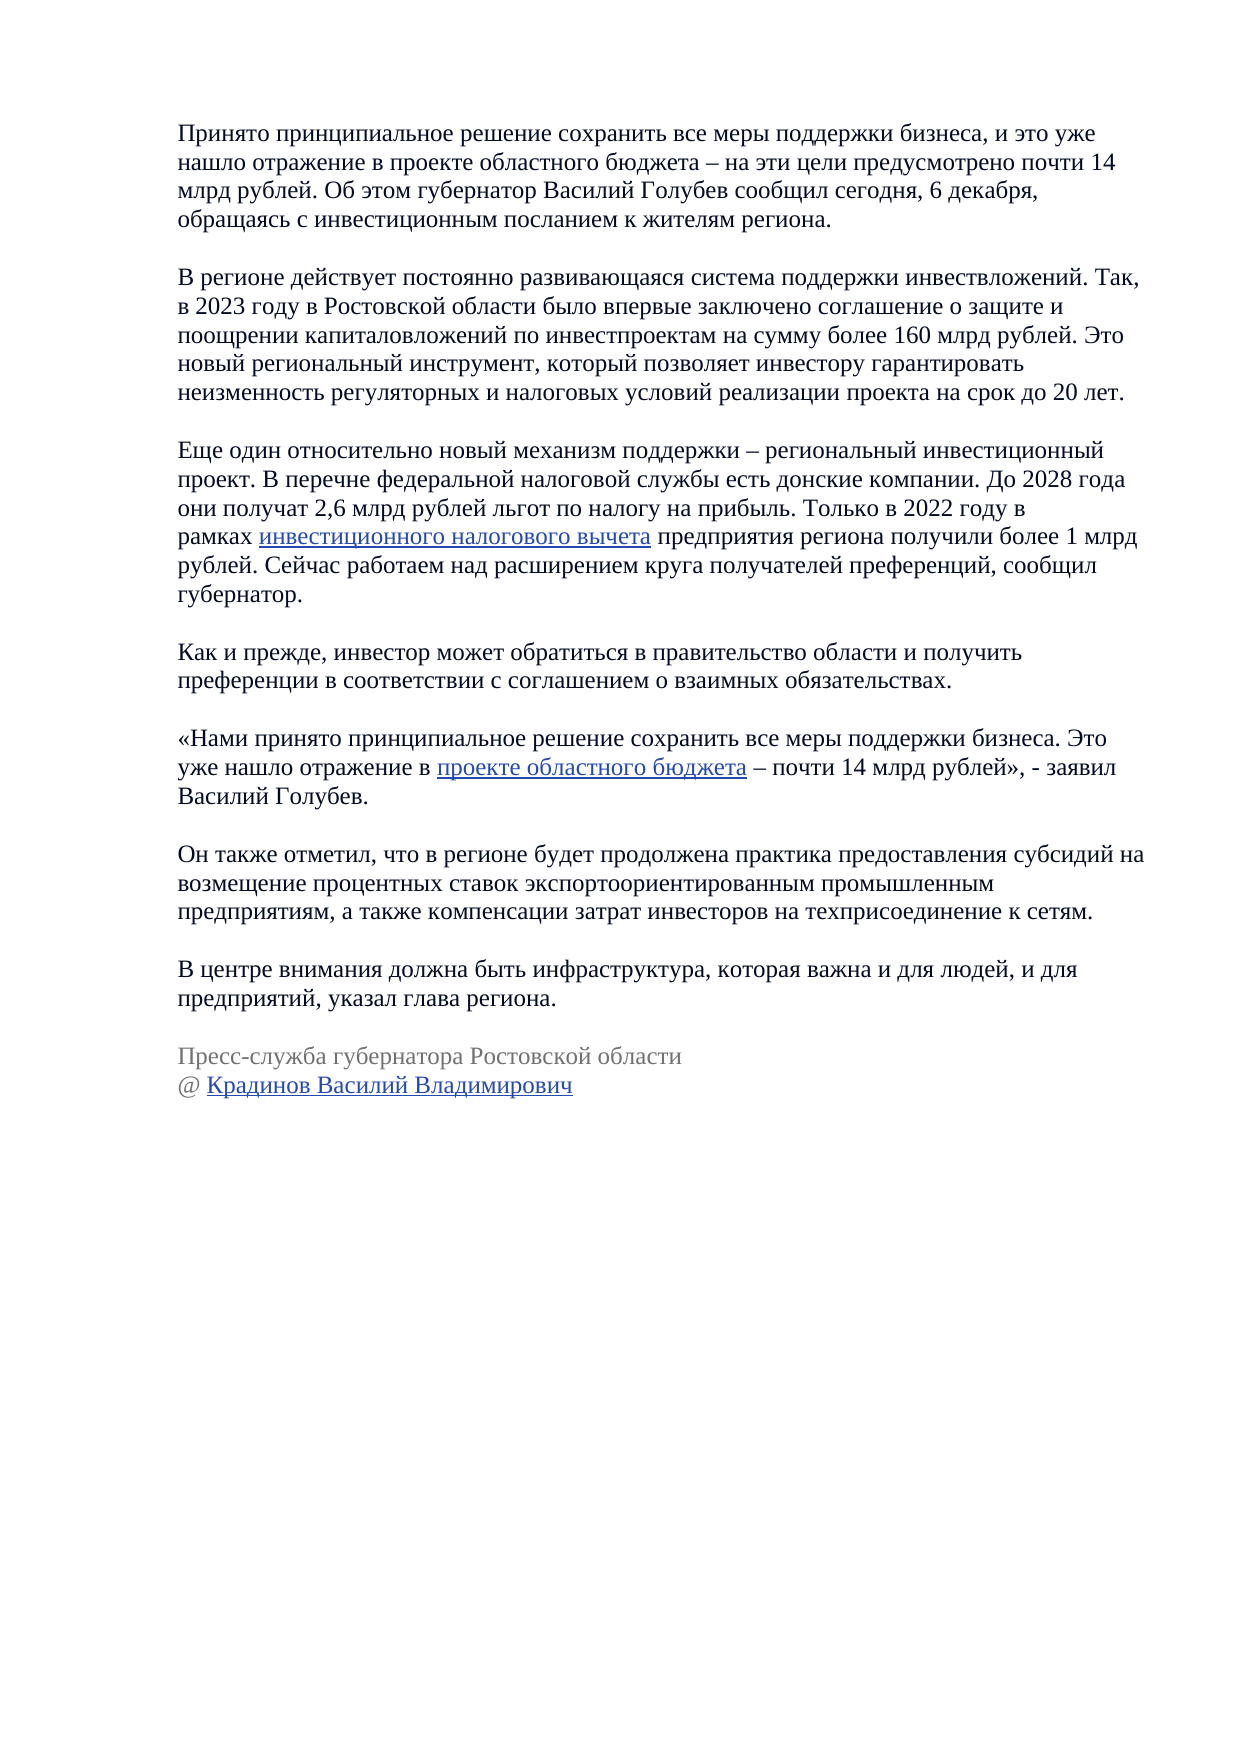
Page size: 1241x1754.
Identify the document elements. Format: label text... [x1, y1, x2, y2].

text Принято принципиальное решение сохранить все меры поддержки бизнеса, и это уже нашло отражение в проекте областного бюджета – на эти цели предусмотрено почти 14 млрд рублей. Об этом губернатор Василий Голубев сообщил сегодня, 6 декабря, обращаясь с инвестиционным посланием к жителям региона. [177, 118, 1152, 233]
text Пресс-служба губернатора Ростовской области @ Крадинов Василий Владимирович [177, 1041, 1152, 1098]
text Еще один относительно новый механизм поддержки – региональный инвестиционный проект. В перечне федеральной налоговой службы есть донские компании. До 2028 года они получат 2,6 млрд рублей льгот по налогу на прибыль. Только в 2022 году в рамках инвестиционного налогового вычета предприятия региона получили более 1 млрд рублей. Сейчас работаем над расширением круга получателей преференций, сообщил губернатор. [177, 435, 1152, 608]
text В центре внимания должна быть инфраструктура, которая важна и для людей, и для предприятий, указал глава региона. [177, 954, 1152, 1012]
text В регионе действует постоянно развивающаяся система поддержки инвествложений. Так, в 2023 году в Ростовской области было впервые заключено соглашение о защите и поощрении капиталовложений по инвестпроектам на сумму более 160 млрд рублей. Это новый региональный инструмент, который позволяет инвестору гарантировать неизменность регуляторных и налоговых условий реализации проекта на срок до 20 лет. [177, 262, 1152, 406]
text Он также отметил, что в регионе будет продолжена практика предоставления субсидий на возмещение процентных ставок экспортоориентированным промышленным предприятиям, а также компенсации затрат инвесторов на техприсоединение к сетям. [177, 839, 1152, 925]
text Как и прежде, инвестор может обратиться в правительство области и получить преференции в соответствии с соглашением о взаимных обязательствах. [177, 637, 1152, 694]
text «Нами принято принципиальное решение сохранить все меры поддержки бизнеса. Это уже нашло отражение в проекте областного бюджета – почти 14 млрд рублей», - заявил Василий Голубев. [177, 723, 1152, 810]
